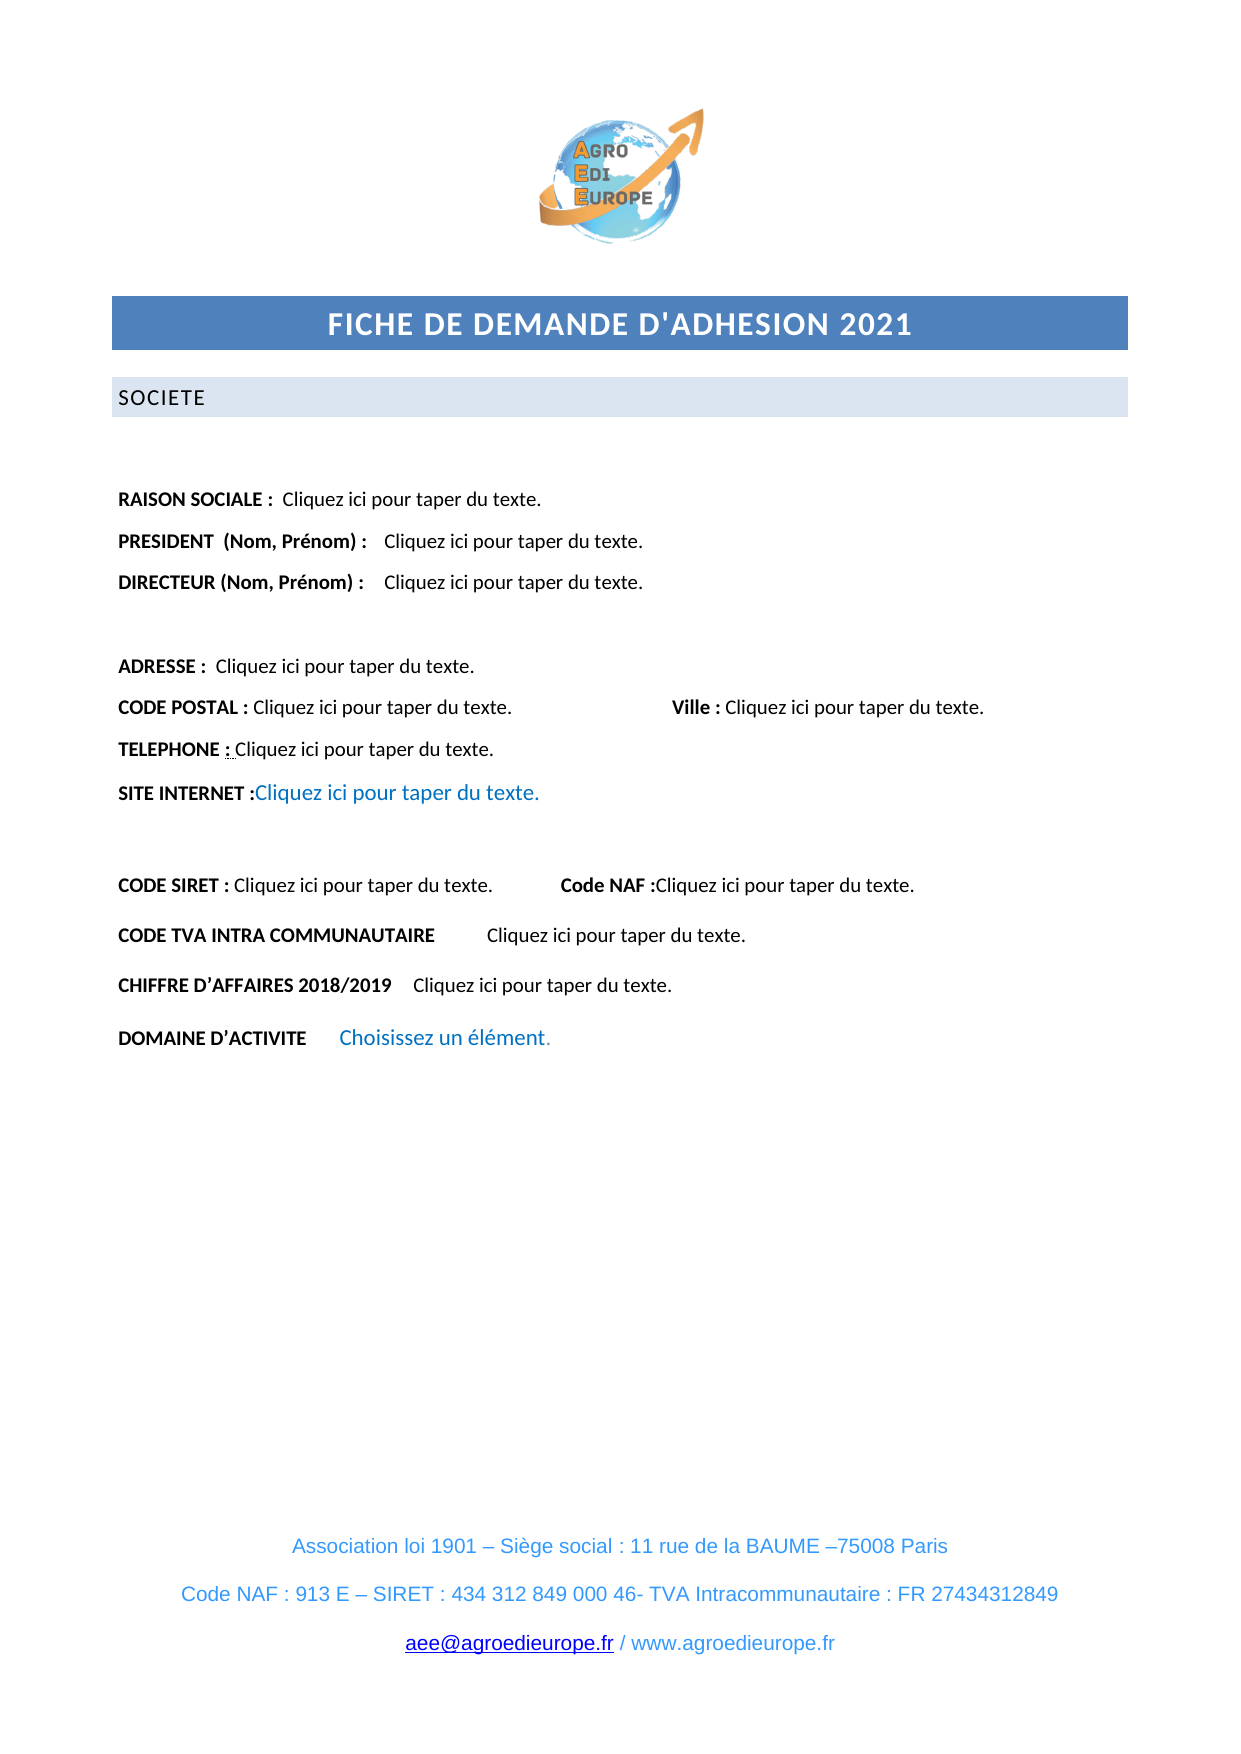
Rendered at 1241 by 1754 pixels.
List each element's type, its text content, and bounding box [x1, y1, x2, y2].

text DIRECTEUR (Nom, Prénom) : [118, 569, 1122, 595]
text CHIFFRE D’AFFAIRES 2018/2019 [118, 973, 1122, 998]
text CODE SIRET : Code NAF : [118, 873, 1122, 898]
picture [527, 95, 714, 252]
text RAISON SOCIALE : [118, 486, 1122, 512]
text CODE POSTAL : Ville : [118, 694, 1122, 720]
subtitle SOCIETE [118, 383, 1122, 411]
text CODE TVA INTRA COMMUNAUTAIRE [118, 923, 1122, 948]
text PRESIDENT (Nom, Prénom) : [118, 528, 1122, 553]
text ADRESSE : [118, 653, 1122, 678]
text SITE INTERNET : [118, 778, 1122, 806]
text TELEPHONE : [118, 736, 1122, 762]
text DOMAINE D’ACTIVITE [118, 1023, 1122, 1051]
subtitle FICHE DE DEMANDE D'ADHESION 2021 [118, 303, 1122, 343]
